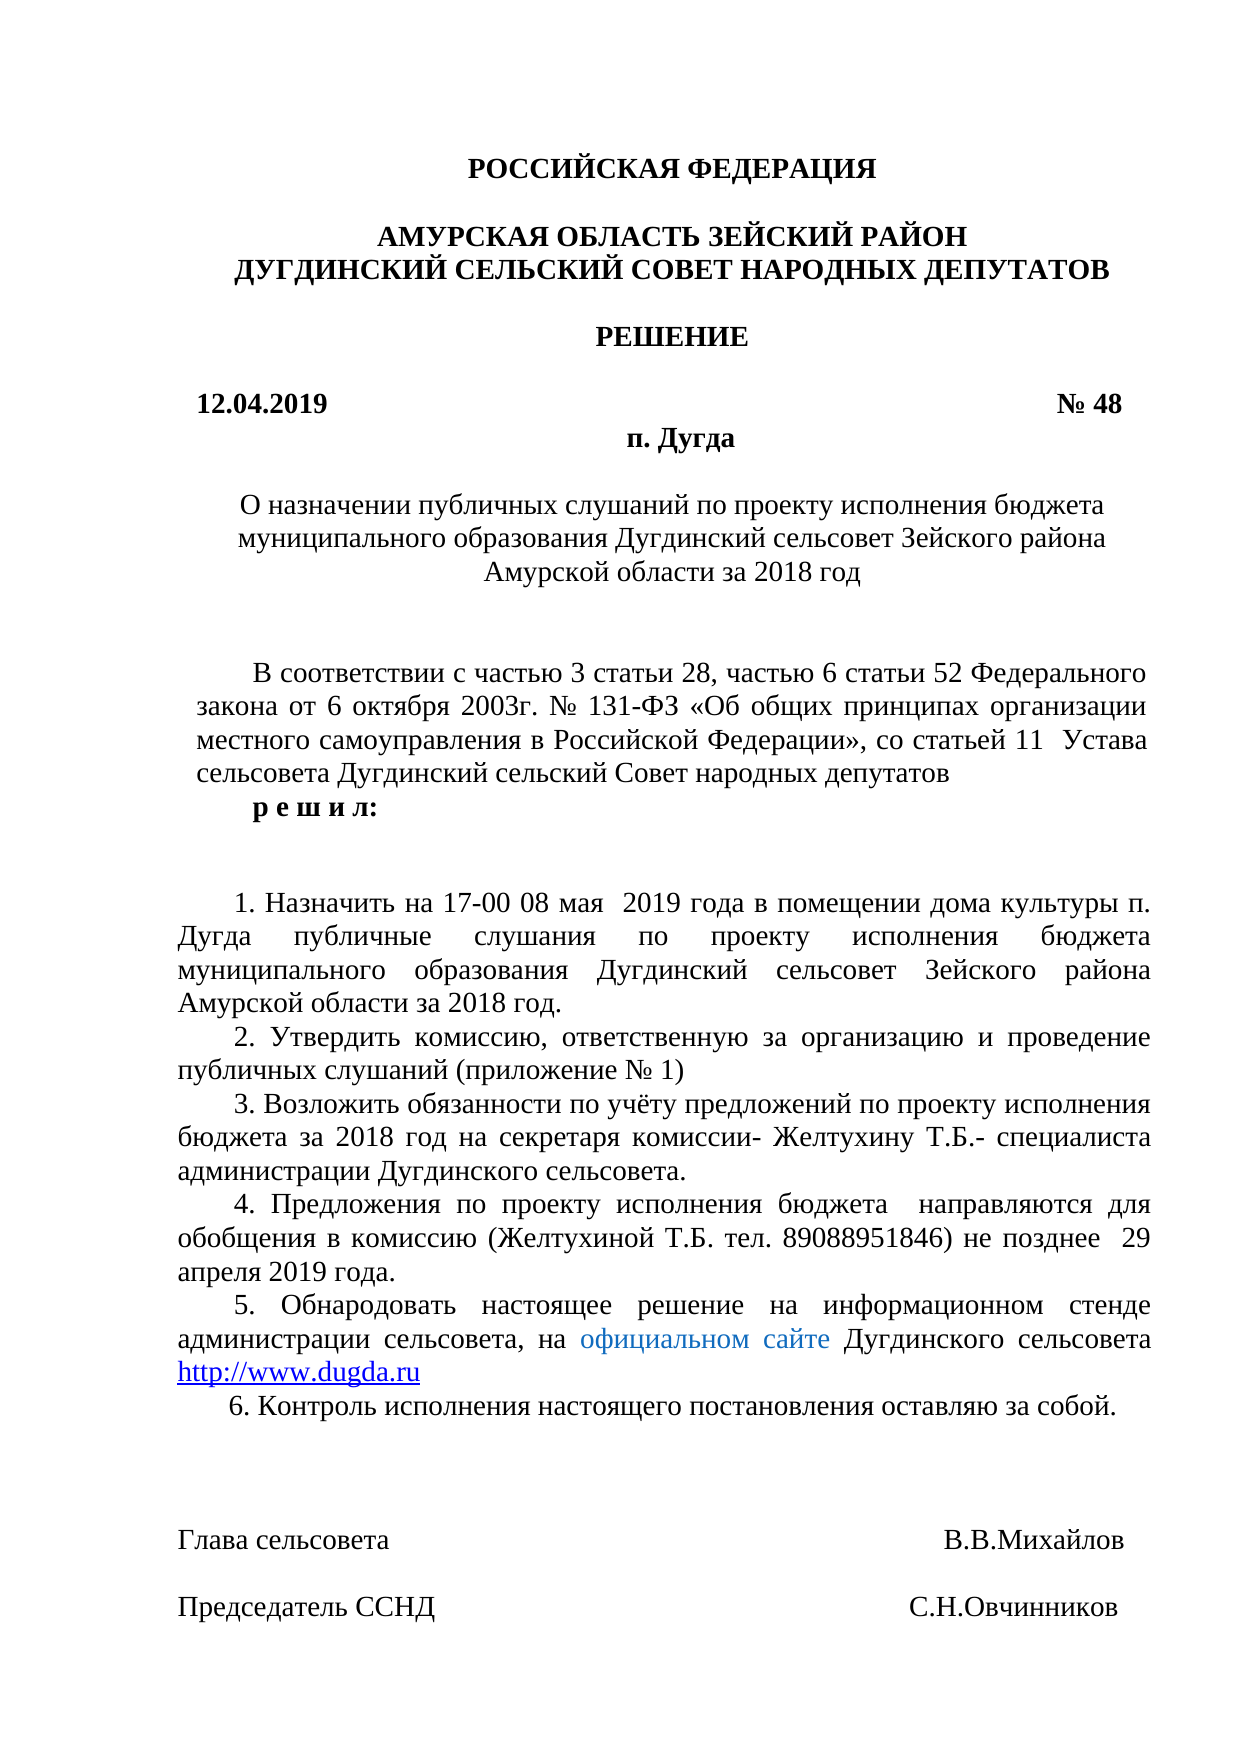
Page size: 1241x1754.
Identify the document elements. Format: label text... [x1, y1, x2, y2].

text 5. Обнародовать настоящее решение на информационном стенде администрации сельсовета, на официальном сайте Дугдинского сельсовета http://www.dugda.ru [177, 1287, 1152, 1388]
text Председатель ССНД С.Н.Овчинников [177, 1589, 1152, 1623]
text 1. Назначить на 17-00 08 мая 2019 года в помещении дома культуры п. Дугда публичные слушания по проекту исполнения бюджета муниципального образования Дугдинский сельсовет Зейского района Амурской области за 2018 год. [177, 885, 1152, 1019]
text 2. Утвердить комиссию, ответственную за организацию и проведение публичных слушаний (приложение № 1) [177, 1019, 1152, 1086]
text 3. Возложить обязанности по учёту предложений по проекту исполнения бюджета за 2018 год на секретаря комиссии- Желтухину Т.Б.- специалиста администрации Дугдинского сельсовета. [177, 1086, 1152, 1187]
table_cell В соответствии с частью 3 статьи 28, частью 6 статьи 52 Федерального закона от 6 октября 2003г. № 131-ФЗ «Об общих принципах организации местного самоуправления в Российской Федерации», со статьей 11 Устава сельсовета Дугдинский сельский Совет народных депутатов р е ш и л: [192, 621, 1152, 851]
text Глава сельсовета В.В.Михайлов [177, 1522, 1152, 1556]
table_header РОССИЙСКАЯ ФЕДЕРАЦИЯ АМУРСКАЯ ОБЛАСТЬ ЗЕЙСКИЙ РАЙОН ДУГДИНСКИЙ СЕЛЬСКИЙ СОВЕТ НАРОДНЫХ ДЕПУТАТОВ РЕШЕНИЕ 12.04.2019 № 48 п. Дугда О назначении публичных слушаний по проекту исполнения бюджета муниципального образования Дугдинский сельсовет Зейского района Амурской области за 2018 год [192, 118, 1152, 621]
text 6. Контроль исполнения настоящего постановления оставляю за собой. [177, 1388, 1152, 1421]
text 4. Предложения по проекту исполнения бюджета направляются для обобщения в комиссию (Желтухиной Т.Б. тел. 89088951846) не позднее 29 апреля 2019 года. [177, 1187, 1152, 1287]
